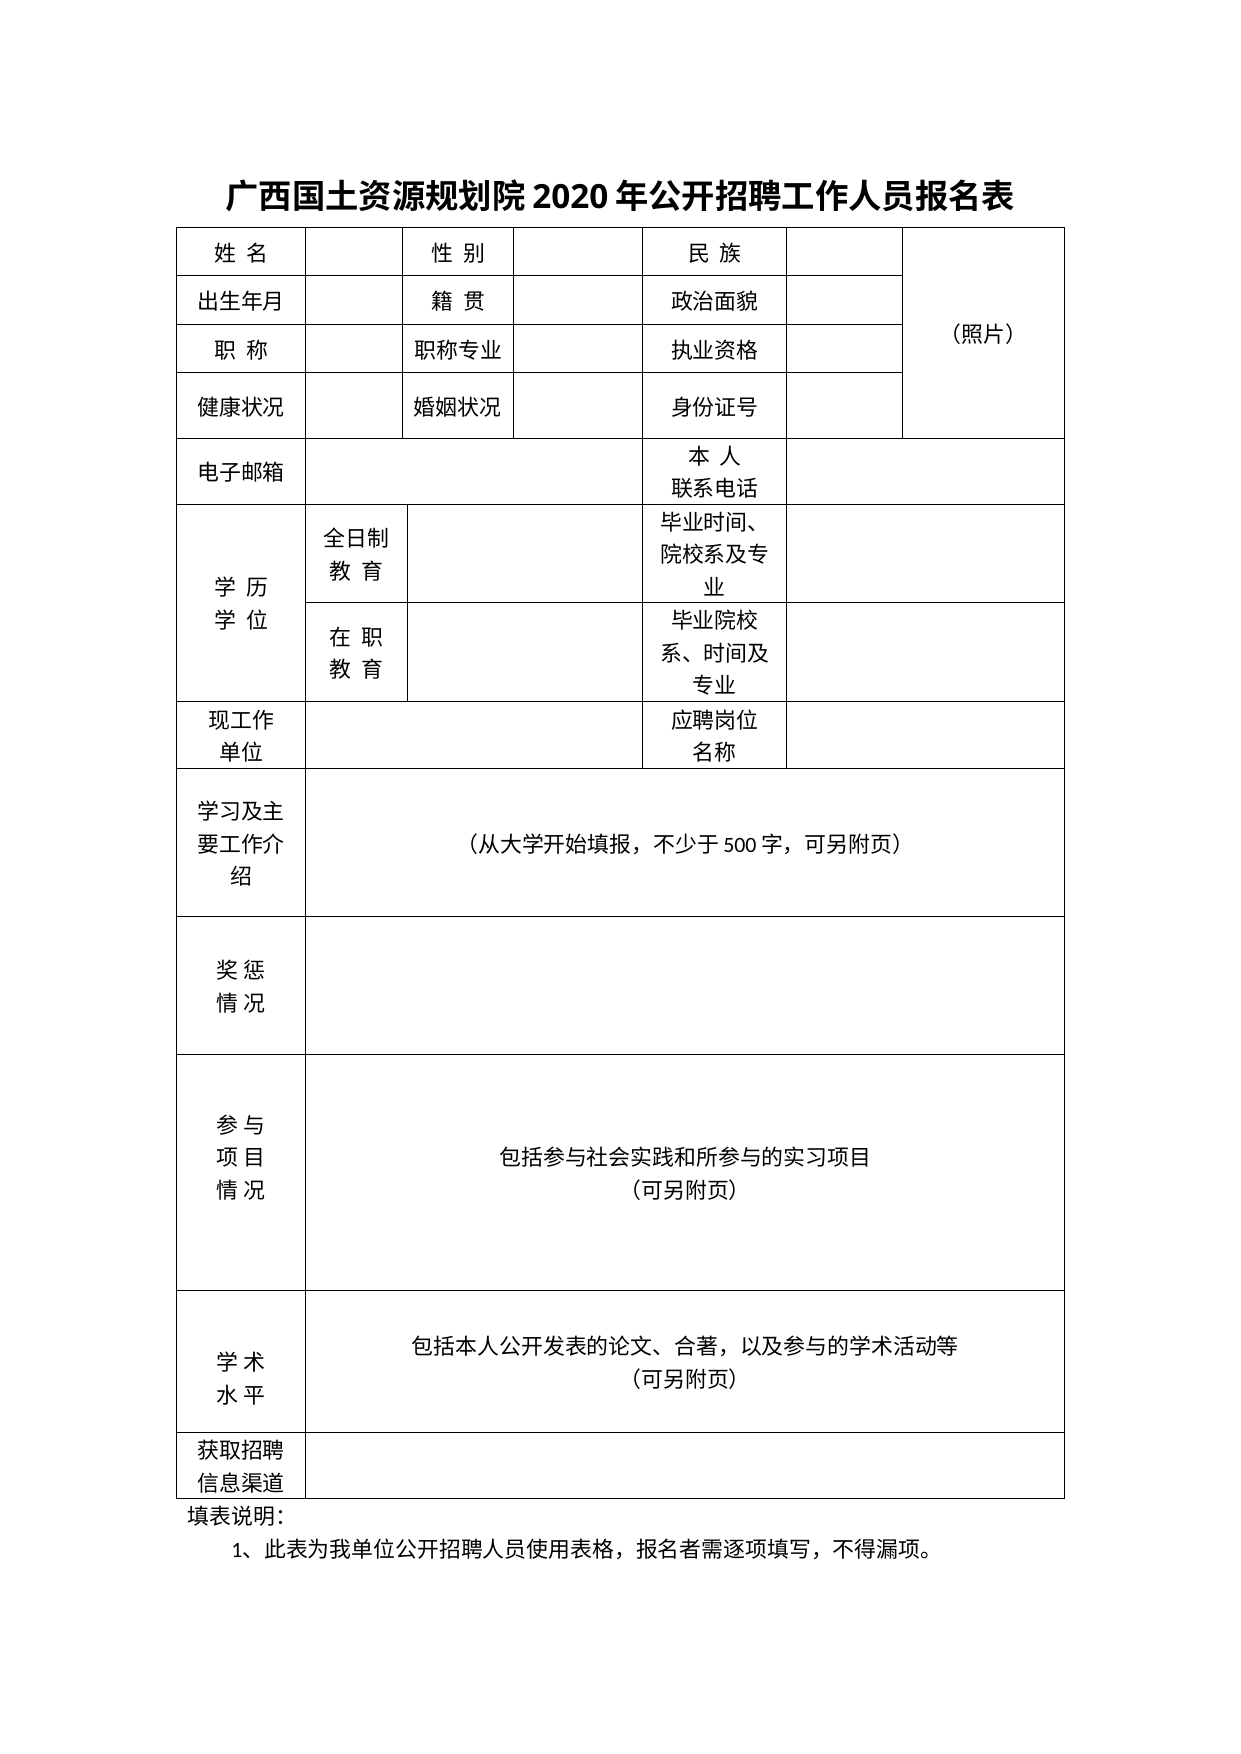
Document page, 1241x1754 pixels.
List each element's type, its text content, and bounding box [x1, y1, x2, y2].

table_cell 现工作 单位 [177, 702, 305, 768]
table_cell 婚姻状况 [403, 373, 513, 437]
table_cell [306, 702, 642, 768]
table_cell [787, 702, 1064, 768]
table_cell [787, 439, 1064, 503]
table_cell [306, 276, 402, 324]
table_cell 出生年月 [177, 276, 305, 324]
table_header 性 别 [403, 228, 513, 275]
table_cell 包括本人公开发表的论文、合著，以及参与的学术活动等 （可另附页） [306, 1291, 1064, 1432]
table_cell [514, 373, 642, 437]
table_header [306, 228, 402, 275]
table_cell 应聘岗位 名称 [643, 702, 786, 768]
table_cell 健康状况 [177, 373, 305, 437]
table_cell 电子邮箱 [177, 439, 305, 503]
table_cell [514, 325, 642, 372]
table_cell [306, 1433, 1064, 1498]
table_header [514, 228, 642, 275]
table_cell 政治面貌 [643, 276, 786, 324]
table_cell [787, 505, 1064, 602]
table_cell 学习及主要工作介绍 [177, 769, 305, 916]
table_cell 参 与 项 目 情 况 [177, 1055, 305, 1290]
table_cell 毕业院校系、时间及专业 [643, 603, 786, 701]
text 1、此表为我单位公开招聘人员使用表格，报名者需逐项填写，不得漏项。 [187, 1531, 1053, 1564]
table_cell [306, 439, 642, 503]
table_cell [787, 603, 1064, 701]
table_cell [787, 325, 902, 372]
table_cell 奖 惩 情 况 [177, 917, 305, 1054]
table_cell 毕业时间、院校系及专业 [643, 505, 786, 602]
table_cell 职 称 [177, 325, 305, 372]
table_cell [306, 373, 402, 437]
table_cell 学 历 学 位 [177, 505, 305, 701]
table_cell [408, 603, 642, 701]
table_cell [514, 276, 642, 324]
table_cell [408, 505, 642, 602]
table_cell 籍 贯 [403, 276, 513, 324]
table_cell 学 术 水 平 [177, 1291, 305, 1432]
table_cell [787, 373, 902, 437]
table_cell [306, 917, 1064, 1054]
table_cell 在 职 教 育 [306, 603, 407, 701]
table_cell 身份证号 [643, 373, 786, 437]
table_header 姓 名 [177, 228, 305, 275]
table_cell （从大学开始填报，不少于500字，可另附页） [306, 769, 1064, 916]
table_header [787, 228, 902, 275]
table_cell 本 人 联系电话 [643, 439, 786, 503]
text 填表说明： [187, 1499, 1053, 1531]
text 广西国土资源规划院2020年公开招聘工作人员报名表 [187, 162, 1053, 227]
table_cell [306, 325, 402, 372]
table_cell 全日制 教 育 [306, 505, 407, 602]
table_cell 包括参与社会实践和所参与的实习项目 （可另附页） [306, 1055, 1064, 1290]
table_header 民 族 [643, 228, 786, 275]
table_cell [787, 276, 902, 324]
table_header （照片） [903, 228, 1064, 437]
table_cell 获取招聘信息渠道 [177, 1433, 305, 1498]
table_cell 执业资格 [643, 325, 786, 372]
table_cell 职称专业 [403, 325, 513, 372]
